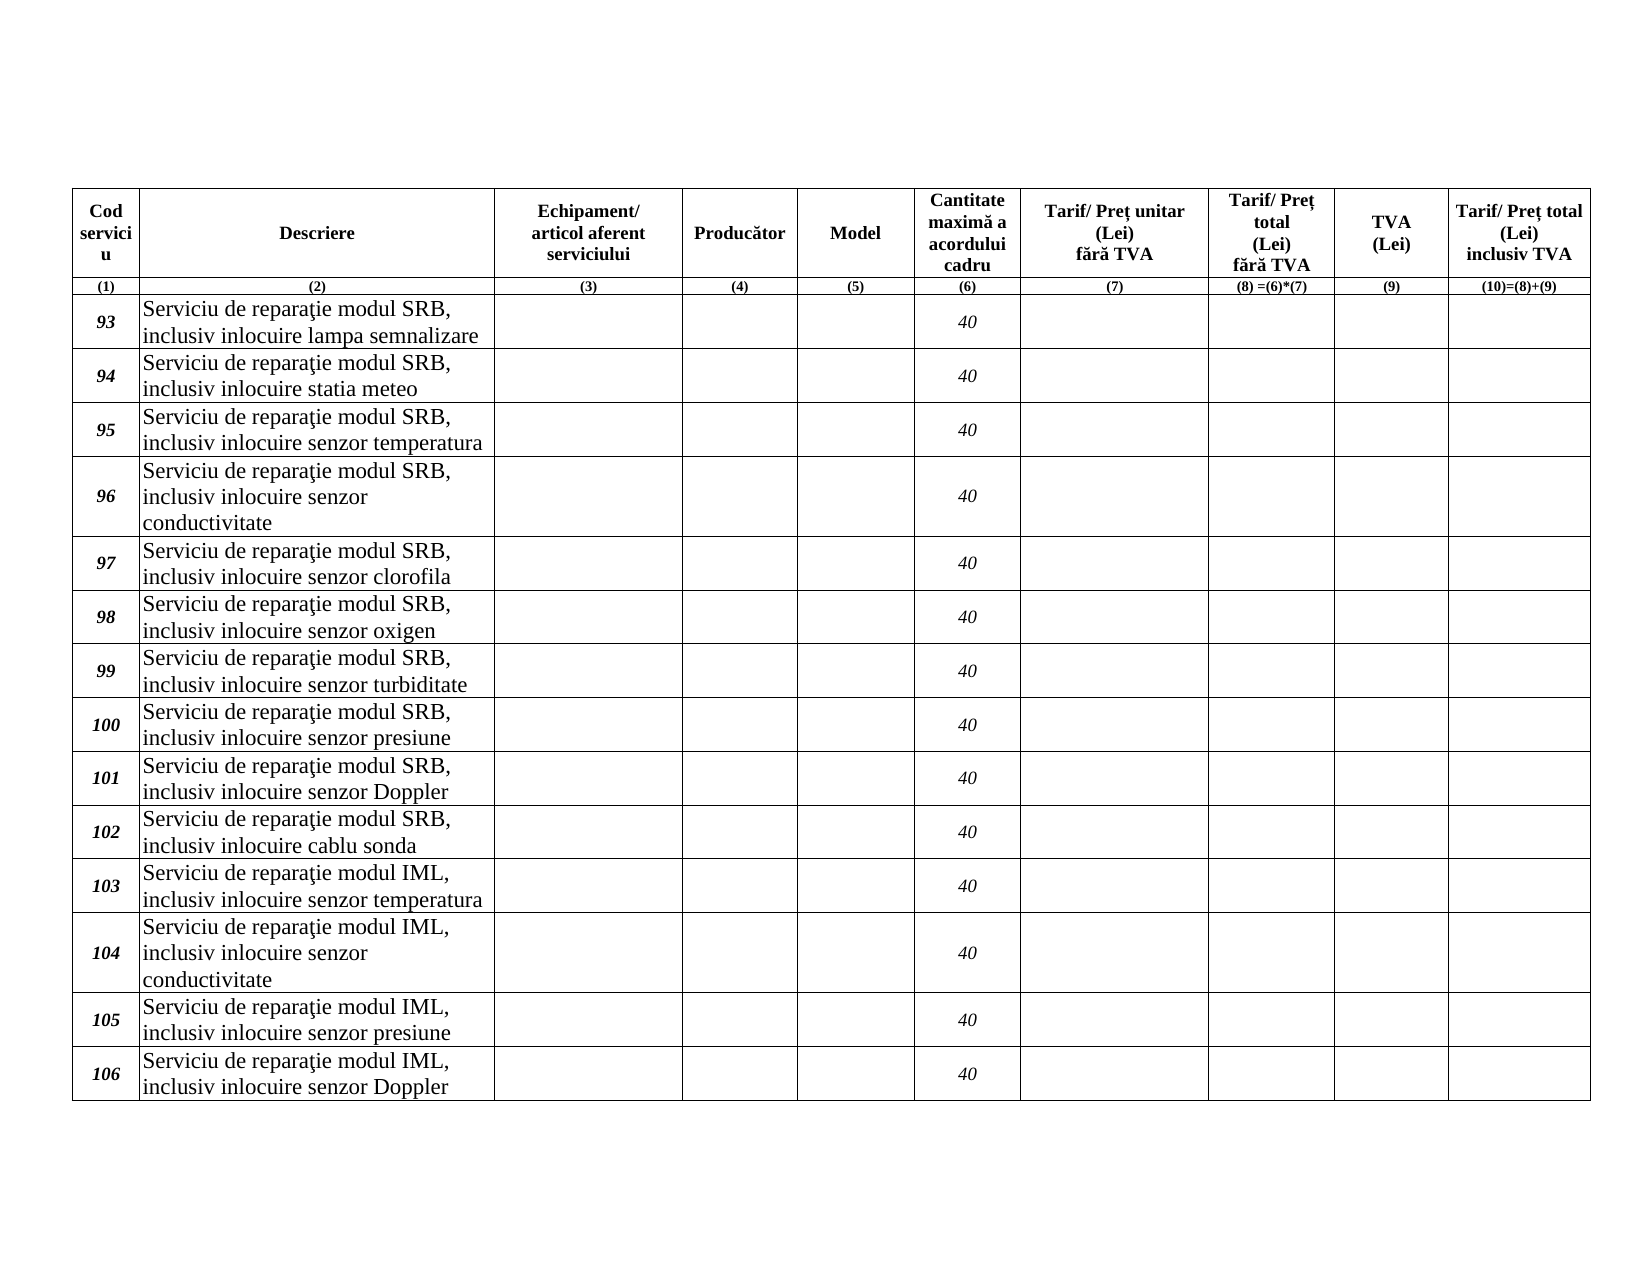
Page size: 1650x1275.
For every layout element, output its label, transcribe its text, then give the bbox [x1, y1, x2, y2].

table_cell [495, 698, 682, 751]
table_cell [495, 537, 682, 589]
table_cell 40 [915, 752, 1020, 804]
table_cell [798, 349, 914, 402]
table_cell 98 [73, 591, 139, 643]
table_cell [1449, 537, 1590, 589]
table_cell [1335, 913, 1448, 992]
table_cell [495, 349, 682, 402]
table_cell [798, 1047, 914, 1099]
table_cell 40 [915, 1047, 1020, 1099]
table_cell [1449, 859, 1590, 912]
table_cell [1449, 806, 1590, 858]
table_cell [683, 993, 797, 1046]
table_header TVA (Lei) [1335, 189, 1448, 277]
table_cell [495, 295, 682, 348]
table_cell [1021, 806, 1208, 858]
table_cell Serviciu de reparaţie modul SRB, inclusiv inlocuire senzor clorofila [140, 537, 494, 589]
table_cell [798, 644, 914, 697]
table_cell (6) [915, 278, 1020, 294]
table_header Cantitate maximă a acordului cadru [915, 189, 1020, 277]
table_cell [1449, 349, 1590, 402]
table_header Tarif/ Preț total (Lei) inclusiv TVA [1449, 189, 1590, 277]
table_cell [1021, 349, 1208, 402]
table_cell [1449, 295, 1590, 348]
table_header Echipament/ articol aferent serviciului [495, 189, 682, 277]
table_cell [683, 349, 797, 402]
table_cell (1) [73, 278, 139, 294]
table_cell [1209, 993, 1334, 1046]
table_cell [683, 913, 797, 992]
table_cell (10)=(8)+(9) [1449, 278, 1590, 294]
table_cell [1209, 913, 1334, 992]
table_cell [495, 403, 682, 456]
table_cell Serviciu de reparaţie modul SRB, inclusiv inlocuire senzor Doppler [140, 752, 494, 804]
table_cell 40 [915, 457, 1020, 536]
table_cell Serviciu de reparaţie modul IML, inclusiv inlocuire senzor conductivitate [140, 913, 494, 992]
table_cell [1021, 295, 1208, 348]
table_cell [1209, 295, 1334, 348]
table_cell 102 [73, 806, 139, 858]
table_cell 94 [73, 349, 139, 402]
table_cell (3) [495, 278, 682, 294]
table_cell [1021, 698, 1208, 751]
table_cell [798, 698, 914, 751]
table_cell [1021, 1047, 1208, 1099]
table_cell Serviciu de reparaţie modul SRB, inclusiv inlocuire cablu sonda [140, 806, 494, 858]
table_cell [1335, 859, 1448, 912]
table_cell [1209, 457, 1334, 536]
table_cell [798, 591, 914, 643]
table_header Cod serviciu [73, 189, 139, 277]
table_cell [1209, 403, 1334, 456]
table_cell [1449, 698, 1590, 751]
table_cell [495, 1047, 682, 1099]
table_cell [1021, 913, 1208, 992]
table_cell [1449, 644, 1590, 697]
table_cell [1335, 1047, 1448, 1099]
table_cell 99 [73, 644, 139, 697]
table_cell Serviciu de reparaţie modul SRB, inclusiv inlocuire lampa semnalizare [140, 295, 494, 348]
table_cell [1209, 644, 1334, 697]
table_cell 40 [915, 295, 1020, 348]
table_cell [683, 591, 797, 643]
table_cell Serviciu de reparaţie modul SRB, inclusiv inlocuire senzor temperatura [140, 403, 494, 456]
table_cell (5) [798, 278, 914, 294]
table_cell 104 [73, 913, 139, 992]
table_cell [1449, 457, 1590, 536]
table_cell [683, 752, 797, 804]
table_cell [683, 295, 797, 348]
table_cell [798, 752, 914, 804]
table_cell 40 [915, 993, 1020, 1046]
table_cell [1021, 644, 1208, 697]
table_cell [1449, 591, 1590, 643]
table_cell [798, 457, 914, 536]
table_cell [1335, 349, 1448, 402]
table_cell [1449, 1047, 1590, 1099]
table_cell [495, 913, 682, 992]
table_cell 40 [915, 913, 1020, 992]
table_cell [1335, 752, 1448, 804]
table_cell Serviciu de reparaţie modul IML, inclusiv inlocuire senzor temperatura [140, 859, 494, 912]
table_cell [1209, 752, 1334, 804]
table_cell [1335, 644, 1448, 697]
table_cell 105 [73, 993, 139, 1046]
table_cell [495, 752, 682, 804]
table_cell [683, 644, 797, 697]
table_cell 40 [915, 698, 1020, 751]
table_cell 40 [915, 537, 1020, 589]
table_cell [1449, 993, 1590, 1046]
table_cell [1335, 457, 1448, 536]
table_cell [495, 806, 682, 858]
table_cell [495, 644, 682, 697]
table_cell [495, 591, 682, 643]
table_header Tarif/ Preț unitar (Lei) fără TVA [1021, 189, 1208, 277]
table_cell [798, 913, 914, 992]
table_cell [683, 403, 797, 456]
table_cell [495, 457, 682, 536]
table_cell (2) [140, 278, 494, 294]
table_cell 40 [915, 644, 1020, 697]
table_cell 93 [73, 295, 139, 348]
table_cell [1021, 752, 1208, 804]
table_cell [683, 806, 797, 858]
table_cell 96 [73, 457, 139, 536]
table_cell 40 [915, 403, 1020, 456]
table_cell [1021, 859, 1208, 912]
table_cell [798, 537, 914, 589]
table_cell [683, 698, 797, 751]
table_cell [1209, 591, 1334, 643]
table_cell [1021, 993, 1208, 1046]
table_cell [1209, 537, 1334, 589]
table_cell (9) [1335, 278, 1448, 294]
table_cell (4) [683, 278, 797, 294]
table_cell [1021, 537, 1208, 589]
table_cell 40 [915, 591, 1020, 643]
table_cell [1335, 993, 1448, 1046]
table_cell 40 [915, 859, 1020, 912]
table_cell [1209, 859, 1334, 912]
table_cell [1335, 537, 1448, 589]
table_cell [683, 859, 797, 912]
table_cell Serviciu de reparaţie modul SRB, inclusiv inlocuire statia meteo [140, 349, 494, 402]
table_cell [1021, 591, 1208, 643]
table_cell [1449, 913, 1590, 992]
table_cell 103 [73, 859, 139, 912]
table_cell [798, 993, 914, 1046]
table_cell [1335, 591, 1448, 643]
table_cell [1209, 698, 1334, 751]
table_cell 95 [73, 403, 139, 456]
table_header Descriere [140, 189, 494, 277]
table_cell (7) [1021, 278, 1208, 294]
table_header Model [798, 189, 914, 277]
table_header Tarif/ Preț total (Lei) fără TVA [1209, 189, 1334, 277]
table_cell 101 [73, 752, 139, 804]
table_cell [683, 537, 797, 589]
table_cell Serviciu de reparaţie modul SRB, inclusiv inlocuire senzor presiune [140, 698, 494, 751]
table_cell [683, 1047, 797, 1099]
table_cell Serviciu de reparaţie modul SRB, inclusiv inlocuire senzor oxigen [140, 591, 494, 643]
table_cell [798, 295, 914, 348]
table_cell 106 [73, 1047, 139, 1099]
table_cell [1209, 349, 1334, 402]
table_cell [1335, 698, 1448, 751]
table_header Producător [683, 189, 797, 277]
table_cell [495, 993, 682, 1046]
table_cell [1209, 806, 1334, 858]
table_cell [1209, 1047, 1334, 1099]
table_cell [1335, 806, 1448, 858]
table_cell [1021, 457, 1208, 536]
table_cell Serviciu de reparaţie modul SRB, inclusiv inlocuire senzor conductivitate [140, 457, 494, 536]
table_cell [1449, 752, 1590, 804]
table_cell [798, 859, 914, 912]
table_cell (8) =(6)*(7) [1209, 278, 1334, 294]
table_cell [798, 806, 914, 858]
table_cell [495, 859, 682, 912]
table_cell [798, 403, 914, 456]
table_cell [1449, 403, 1590, 456]
table_cell Serviciu de reparaţie modul IML, inclusiv inlocuire senzor presiune [140, 993, 494, 1046]
table_cell 40 [915, 349, 1020, 402]
table_cell 100 [73, 698, 139, 751]
table_cell [683, 457, 797, 536]
table_cell [1021, 403, 1208, 456]
table_cell 97 [73, 537, 139, 589]
table_cell [1335, 295, 1448, 348]
table_cell Serviciu de reparaţie modul SRB, inclusiv inlocuire senzor turbiditate [140, 644, 494, 697]
table_cell Serviciu de reparaţie modul IML, inclusiv inlocuire senzor Doppler [140, 1047, 494, 1099]
table_cell 40 [915, 806, 1020, 858]
table_cell [1335, 403, 1448, 456]
